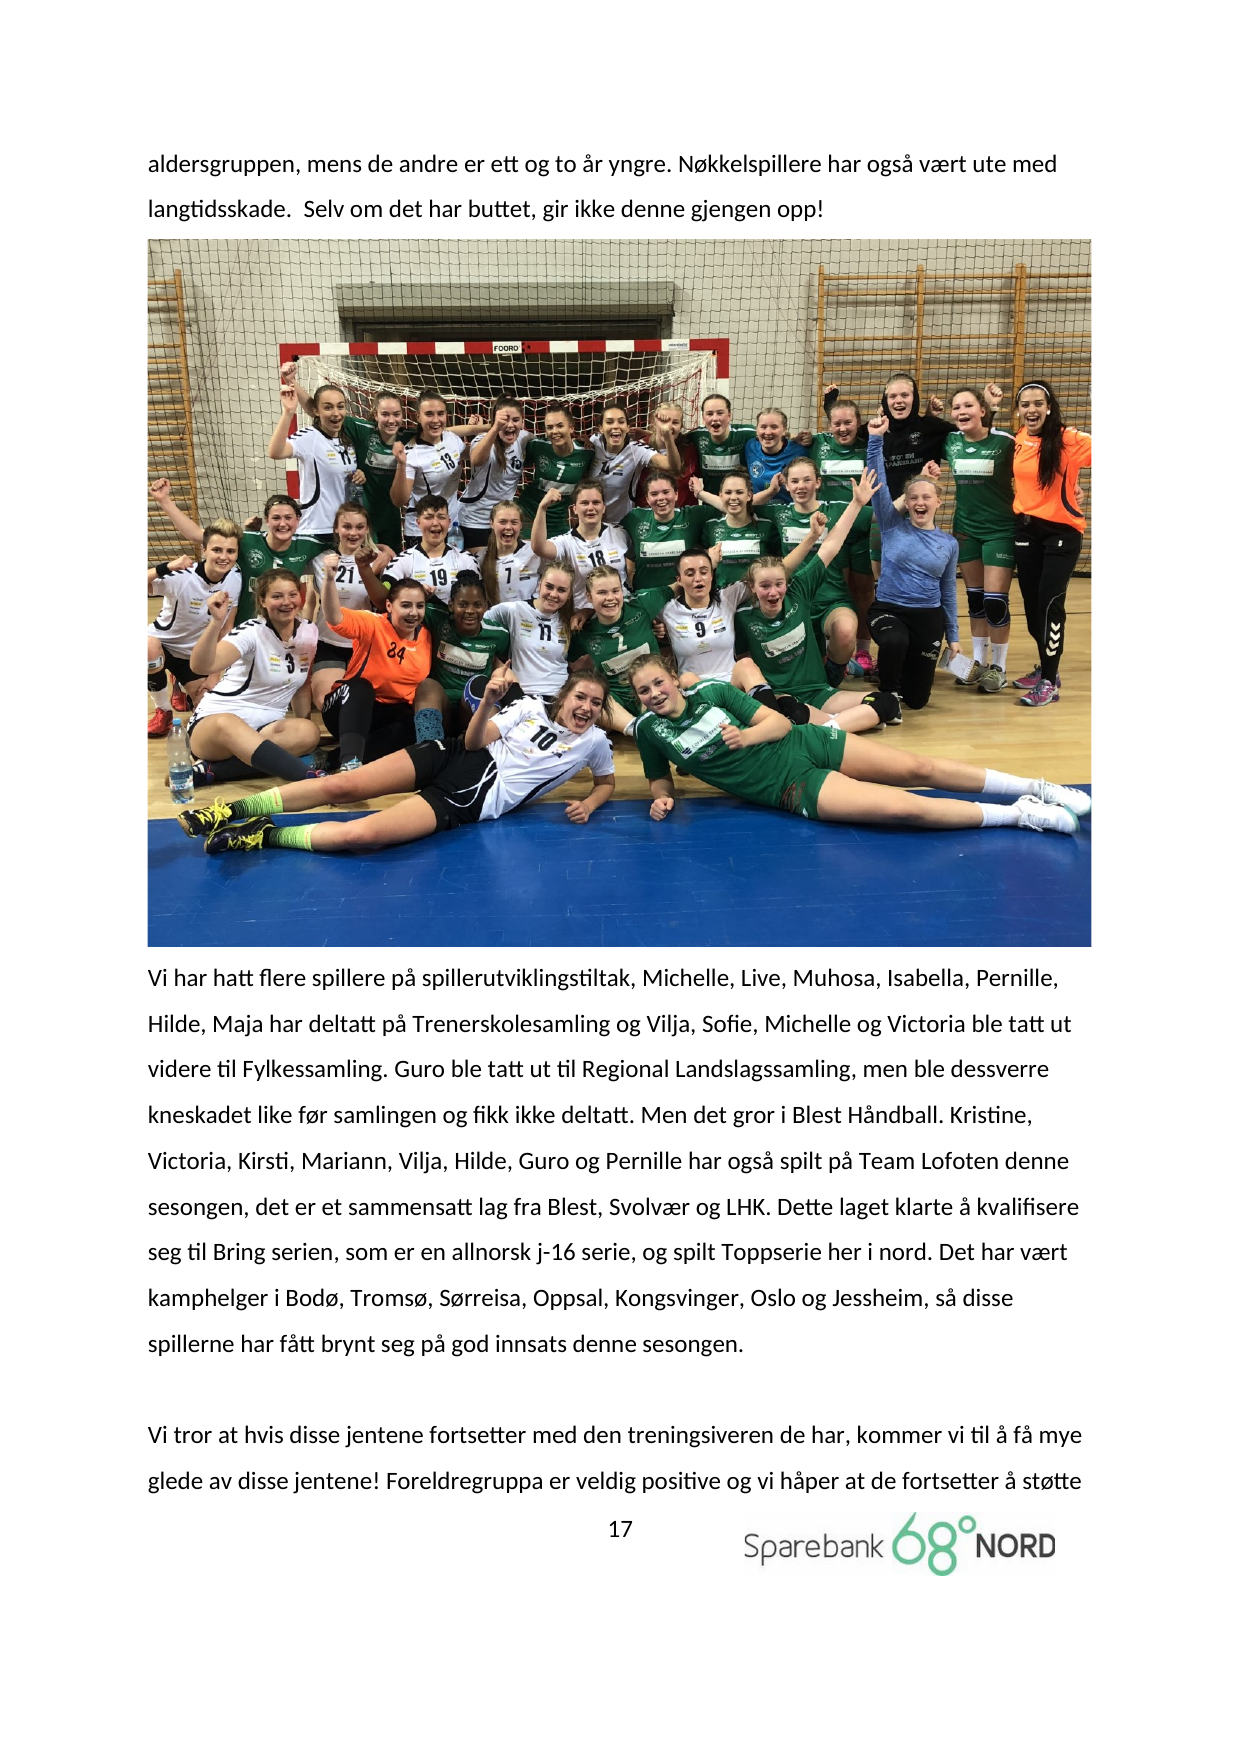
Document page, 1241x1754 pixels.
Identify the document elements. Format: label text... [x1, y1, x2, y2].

picture [147, 239, 1092, 947]
picture [744, 1512, 1055, 1576]
text Vi har hatt flere spillere på spillerutviklingstiltak, Michelle, Live, Muhosa, Isabella, Pernille, Hilde, Maja har deltatt på Trenerskolesamling og Vilja, Sofie, Michelle og Victoria ble tatt ut videre til Fylkessamling. Guro ble tatt ut til Regional Landslagssamling, men ble dessverre kneskadet like før samlingen og fikk ikke deltatt. Men det gror i Blest Håndball. Kristine, Victoria, Kirsti, Mariann, Vilja, Hilde, Guro og Pernille har også spilt på Team Lofoten denne sesongen, det er et sammensatt lag fra Blest, Svolvær og LHK. Dette laget klarte å kvalifisere seg til Bring serien, som er en allnorsk j-16 serie, og spilt Toppserie her i nord. Det har vært kamphelger i Bodø, Tromsø, Sørreisa, Oppsal, Kongsvinger, Oslo og Jessheim, så disse spillerne har fått brynt seg på god innsats denne sesongen. [148, 962, 1092, 1358]
